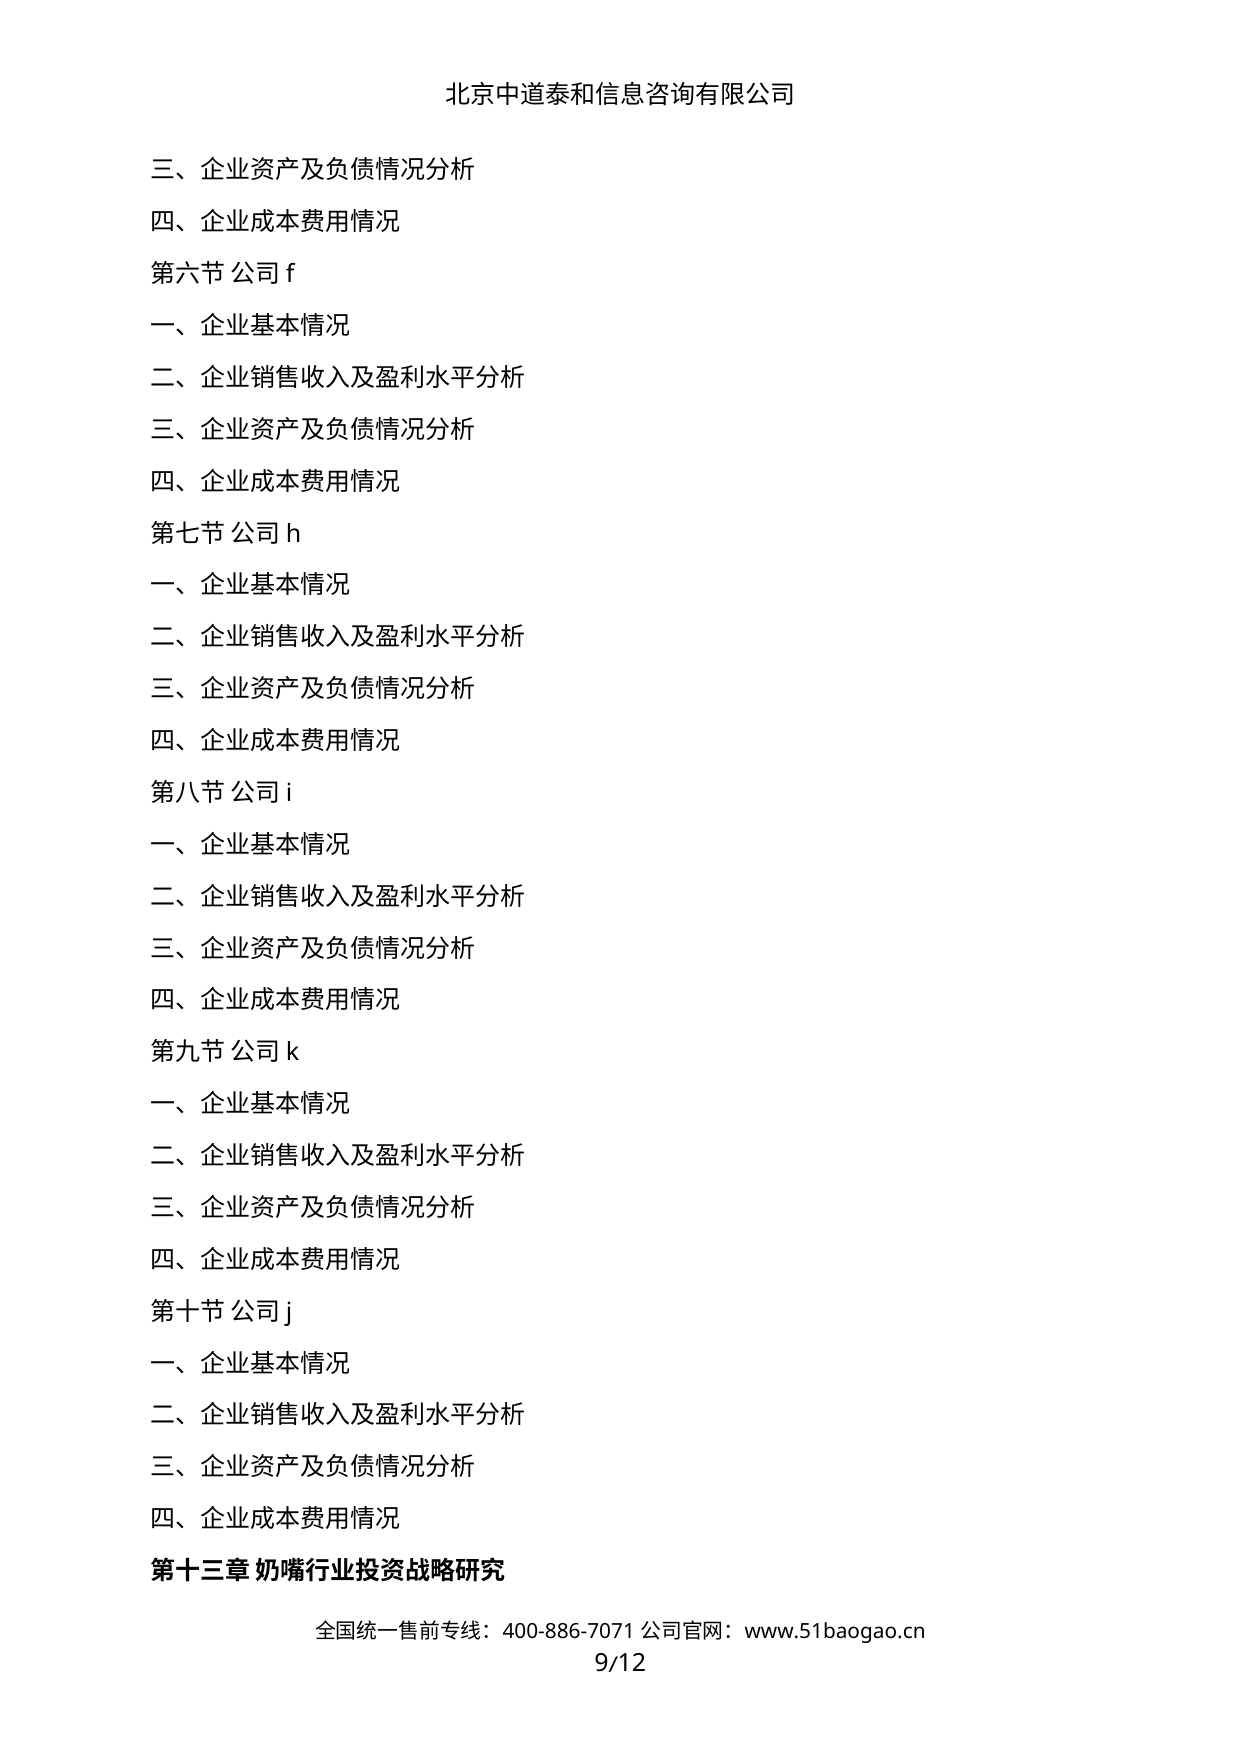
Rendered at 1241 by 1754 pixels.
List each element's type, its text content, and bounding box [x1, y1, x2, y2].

text 三、企业资产及负债情况分析 [150, 150, 1090, 186]
text 二、企业销售收入及盈利水平分析 [150, 876, 1090, 912]
text 三、企业资产及负债情况分析 [150, 669, 1090, 705]
text 第八节 公司i [150, 772, 1090, 809]
text 一、企业基本情况 [150, 565, 1090, 601]
text 二、企业销售收入及盈利水平分析 [150, 617, 1090, 653]
text 四、企业成本费用情况 [150, 721, 1090, 757]
text 第六节 公司f [150, 254, 1090, 290]
text 第九节 公司k [150, 1032, 1090, 1068]
text 第十三章 奶嘴行业投资战略研究 [150, 1551, 1090, 1587]
text 三、企业资产及负债情况分析 [150, 409, 1090, 446]
text 三、企业资产及负债情况分析 [150, 1187, 1090, 1224]
text 四、企业成本费用情况 [150, 1499, 1090, 1535]
text 二、企业销售收入及盈利水平分析 [150, 357, 1090, 394]
text 第七节 公司h [150, 513, 1090, 549]
text 一、企业基本情况 [150, 1343, 1090, 1379]
text 第十节 公司j [150, 1291, 1090, 1327]
text 一、企业基本情况 [150, 824, 1090, 861]
text 二、企业销售收入及盈利水平分析 [150, 1136, 1090, 1172]
text 二、企业销售收入及盈利水平分析 [150, 1395, 1090, 1431]
text 四、企业成本费用情况 [150, 202, 1090, 238]
text 四、企业成本费用情况 [150, 1239, 1090, 1276]
text 一、企业基本情况 [150, 1084, 1090, 1120]
text 四、企业成本费用情况 [150, 461, 1090, 497]
text 一、企业基本情况 [150, 306, 1090, 342]
text 四、企业成本费用情况 [150, 980, 1090, 1016]
text 三、企业资产及负债情况分析 [150, 1447, 1090, 1483]
text 三、企业资产及负债情况分析 [150, 928, 1090, 964]
